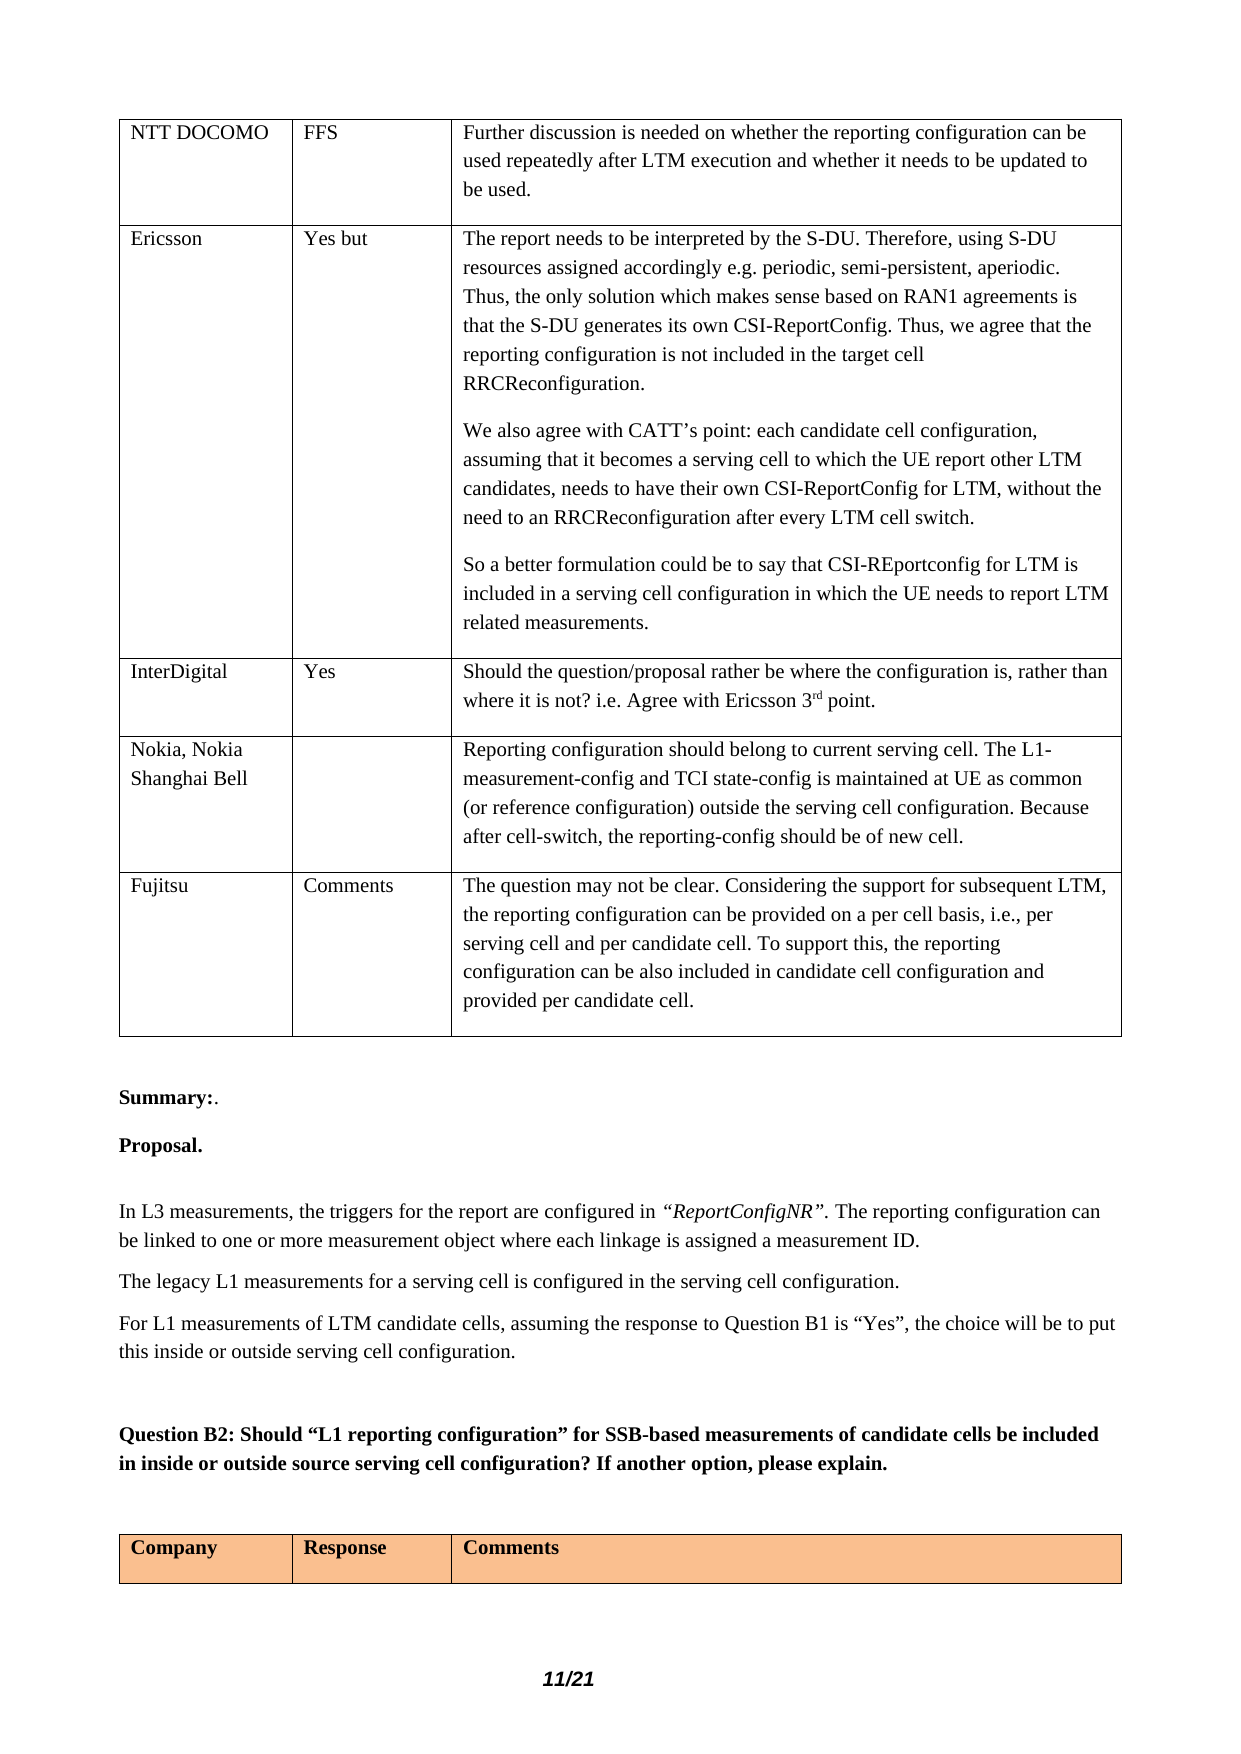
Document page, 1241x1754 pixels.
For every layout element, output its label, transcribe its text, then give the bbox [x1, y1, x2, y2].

table_cell [293, 737, 451, 872]
table_cell FFS [293, 120, 451, 225]
text For L1 measurements of LTM candidate cells, assuming the response to Question B1 is “Yes”, the choice will be to put this inside or outside serving cell configuration. [118, 1310, 1122, 1363]
table_cell Comments [293, 873, 451, 1036]
table_cell Nokia, Nokia Shanghai Bell [120, 737, 292, 872]
table_cell Should the question/proposal rather be where the configuration is, rather than where it is not? i.e. Agree with Ericsson 3rd point. [452, 659, 1121, 736]
text Proposal. [118, 1133, 1122, 1157]
table_cell Yes [293, 659, 451, 736]
text In L3 measurements, the triggers for the report are configured in “ReportConfigNR”. The reporting configuration can be linked to one or more measurement object where each linkage is assigned a measurement ID. [118, 1199, 1122, 1252]
table_header Response [293, 1535, 451, 1583]
table_cell Yes but [293, 226, 451, 658]
table_cell The report needs to be interpreted by the S-DU. Therefore, using S-DU resources assigned accordingly e.g. periodic, semi-persistent, aperiodic. Thus, the only solution which makes sense based on RAN1 agreements is that the S-DU generates its own CSI-ReportConfig. Thus, we agree that the reporting configuration is not included in the target cell RRCReconfiguration. We also agree with CATT’s point: each candidate cell configuration, assuming that it becomes a serving cell to which the UE report other LTM candidates, needs to have their own CSI-ReportConfig for LTM, without the need to an RRCReconfiguration after every LTM cell switch. So a better formulation could be to say that CSI-REportconfig for LTM is included in a serving cell configuration in which the UE needs to report LTM related measurements. [452, 226, 1121, 658]
table_cell NTT DOCOMO [120, 120, 292, 225]
table_header Comments [452, 1535, 1121, 1583]
table_cell The question may not be clear. Considering the support for subsequent LTM, the reporting configuration can be provided on a per cell basis, i.e., per serving cell and per candidate cell. To support this, the reporting configuration can be also included in candidate cell configuration and provided per candidate cell. [452, 873, 1121, 1036]
text Summary:. [118, 1085, 1122, 1109]
table_cell Ericsson [120, 226, 292, 658]
table_cell Fujitsu [120, 873, 292, 1036]
table_cell Reporting configuration should belong to current serving cell. The L1-measurement-config and TCI state-config is maintained at UE as common (or reference configuration) outside the serving cell configuration. Because after cell-switch, the reporting-config should be of new cell. [452, 737, 1121, 872]
table_header Company [120, 1535, 292, 1583]
table_cell Further discussion is needed on whether the reporting configuration can be used repeatedly after LTM execution and whether it needs to be updated to be used. [452, 120, 1121, 225]
text The legacy L1 measurements for a serving cell is configured in the serving cell configuration. [118, 1269, 1122, 1293]
text Question B2: Should “L1 reporting configuration” for SSB-based measurements of candidate cells be included in inside or outside source serving cell configuration? If another option, please explain. [118, 1422, 1122, 1475]
table_cell InterDigital [120, 659, 292, 736]
